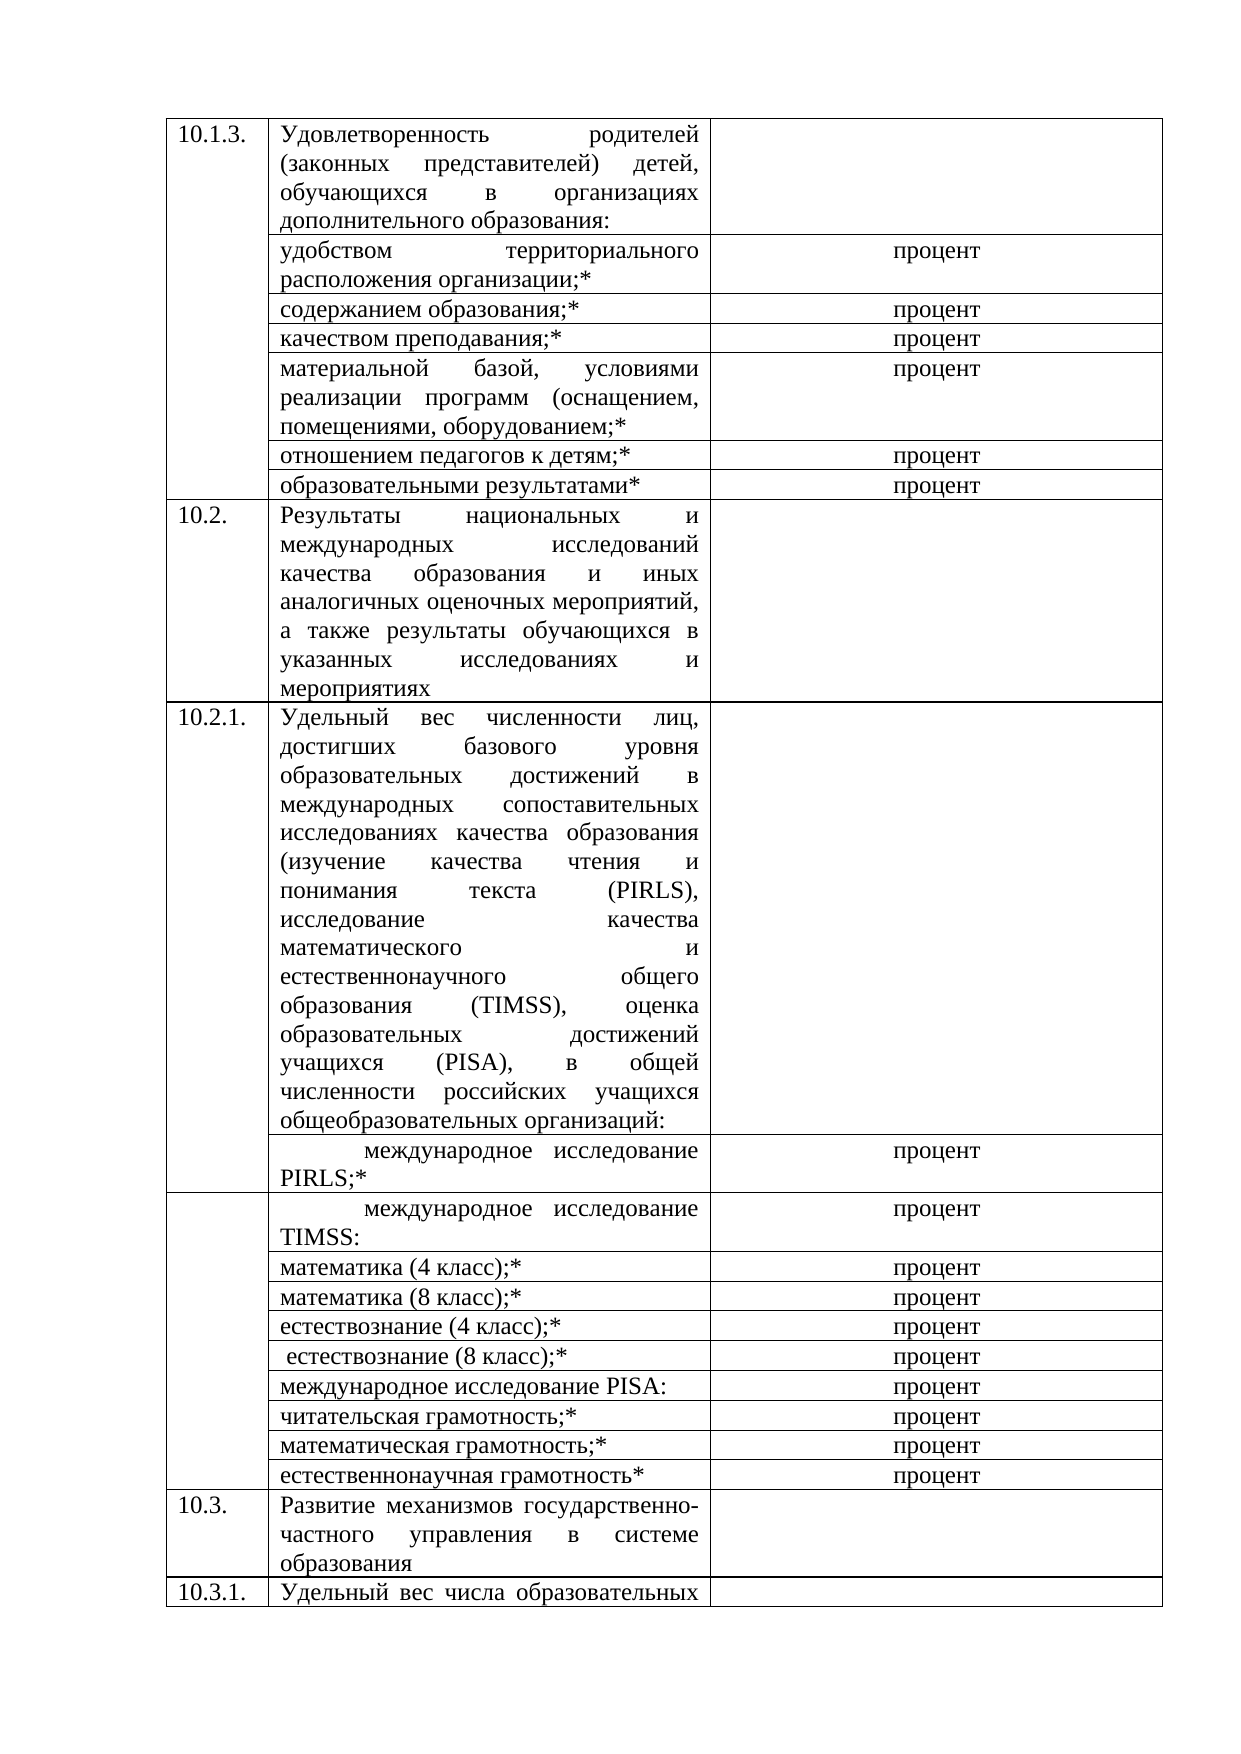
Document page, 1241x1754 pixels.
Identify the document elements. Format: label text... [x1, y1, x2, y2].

table_cell Удовлетворенность родителей (законных представителей) детей, обучающихся в организациях дополнительного образования: [269, 119, 710, 234]
table_cell образовательными результатами* [269, 470, 710, 499]
table_cell 10.3. [167, 1490, 268, 1576]
table_cell математическая грамотность;* [269, 1431, 710, 1459]
table_cell [711, 500, 1162, 701]
table_cell 10.3.1. [167, 1578, 268, 1606]
table_cell международное исследование PISA: [269, 1371, 710, 1400]
table_cell процент [711, 235, 1162, 293]
table_cell математика (4 класс);* [269, 1252, 710, 1281]
table_cell процент [711, 441, 1162, 469]
table_cell материальной базой, условиями реализации программ (оснащением, помещениями, оборудованием;* [269, 353, 710, 439]
table_cell процент [711, 294, 1162, 322]
table_cell Результаты национальных и международных исследований качества образования и иных аналогичных оценочных мероприятий, а также результаты обучающихся в указанных исследованиях и мероприятиях [269, 500, 710, 701]
table_cell процент [711, 1371, 1162, 1400]
table_cell естественнонаучная грамотность* [269, 1460, 710, 1489]
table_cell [269, 1578, 710, 1606]
table_cell качеством преподавания;* [269, 324, 710, 352]
table_cell международное исследование TIMSS: [269, 1193, 710, 1251]
table_cell содержанием образования;* [269, 294, 710, 322]
table_cell международное исследование PIRLS;* [269, 1135, 710, 1192]
table_cell процент [711, 324, 1162, 352]
table_cell процент [711, 1460, 1162, 1489]
table_cell процент [711, 1282, 1162, 1310]
table_cell отношением педагогов к детям;* [269, 441, 710, 469]
table_cell [711, 1578, 1162, 1606]
table_cell процент [711, 1252, 1162, 1281]
table_cell читательская грамотность;* [269, 1401, 710, 1429]
table_cell процент [711, 1341, 1162, 1370]
table_cell 10.2. [167, 500, 268, 701]
table_cell [167, 1193, 268, 1489]
table_cell 10.2.1. [167, 703, 268, 1192]
table_cell процент [711, 1193, 1162, 1251]
table_cell [711, 703, 1162, 1134]
table_cell математика (8 класс);* [269, 1282, 710, 1310]
table_cell [711, 1490, 1162, 1576]
table_cell процент [711, 1311, 1162, 1340]
table_cell процент [711, 353, 1162, 439]
table_cell 10.1.3. [167, 119, 268, 499]
table_cell процент [711, 1431, 1162, 1459]
table_cell процент [711, 1401, 1162, 1429]
table_cell удобством территориального расположения организации;* [269, 235, 710, 293]
table_cell процент [711, 470, 1162, 499]
table_cell Развитие механизмов государственно-частного управления в системе образования [269, 1490, 710, 1576]
table_cell естествознание (8 класс);* [269, 1341, 710, 1370]
table_cell [711, 119, 1162, 234]
table_cell естествознание (4 класс);* [269, 1311, 710, 1340]
table_cell процент [711, 1135, 1162, 1192]
table_cell Удельный вес численности лиц, достигших базового уровня образовательных достижений в международных сопоставительных исследованиях качества образования (изучение качества чтения и понимания текста (PIRLS), исследование качества математического и естественнонаучного общего образования (TIMSS), оценка образовательных достижений учащихся (PISA), в общей численности российских учащихся общеобразовательных организаций: [269, 703, 710, 1134]
